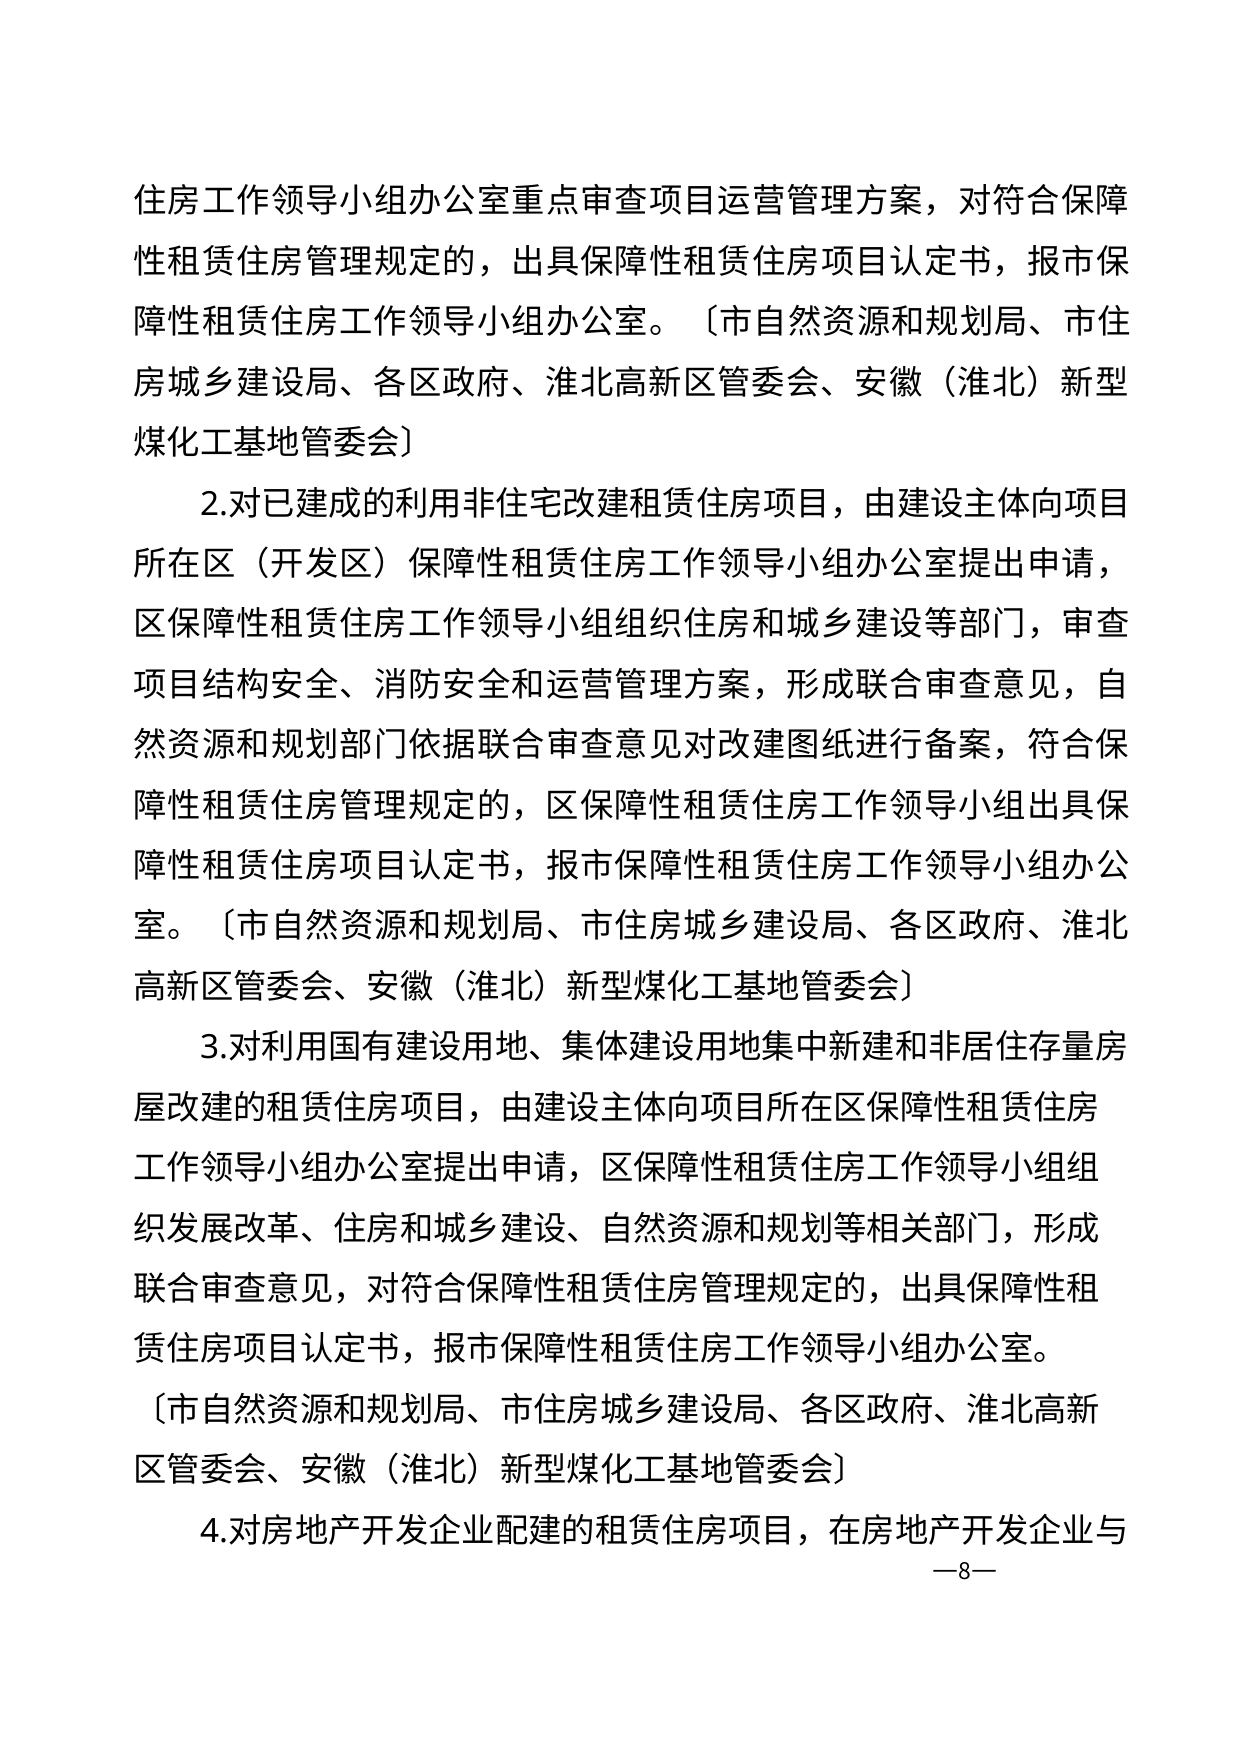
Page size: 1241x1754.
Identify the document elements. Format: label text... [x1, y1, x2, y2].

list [133, 1494, 1132, 1554]
list 3.对利用国有建设用地、集体建设用地集中新建和非居住存量房屋改建的租赁住房项目，由建设主体向项目所在区保障性租赁住房工作领导小组办公室提出申请，区保障性租赁住房工作领导小组组织发展改革、住房和城乡建设、自然资源和规划等相关部门，形成联合审查意见，对符合保障性租赁住房管理规定的，出具保障性租赁住房项目认定书，报市保障性租赁住房工作领导小组办公室。〔市自然资源和规划局、市住房城乡建设局、各区政府、淮北高新区管委会、安徽（淮北）新型煤化工基地管委会〕 [133, 1010, 1132, 1494]
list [133, 164, 1132, 467]
list 2.对已建成的利用非住宅改建租赁住房项目，由建设主体向项目所在区（开发区）保障性租赁住房工作领导小组办公室提出申请，区保障性租赁住房工作领导小组组织住房和城乡建设等部门，审查项目结构安全、消防安全和运营管理方案，形成联合审查意见，自然资源和规划部门依据联合审查意见对改建图纸进行备案，符合保障性租赁住房管理规定的，区保障性租赁住房工作领导小组出具保障性租赁住房项目认定书，报市保障性租赁住房工作领导小组办公室。〔市自然资源和规划局、市住房城乡建设局、各区政府、淮北高新区管委会、安徽（淮北）新型煤化工基地管委会〕 [133, 467, 1132, 1010]
